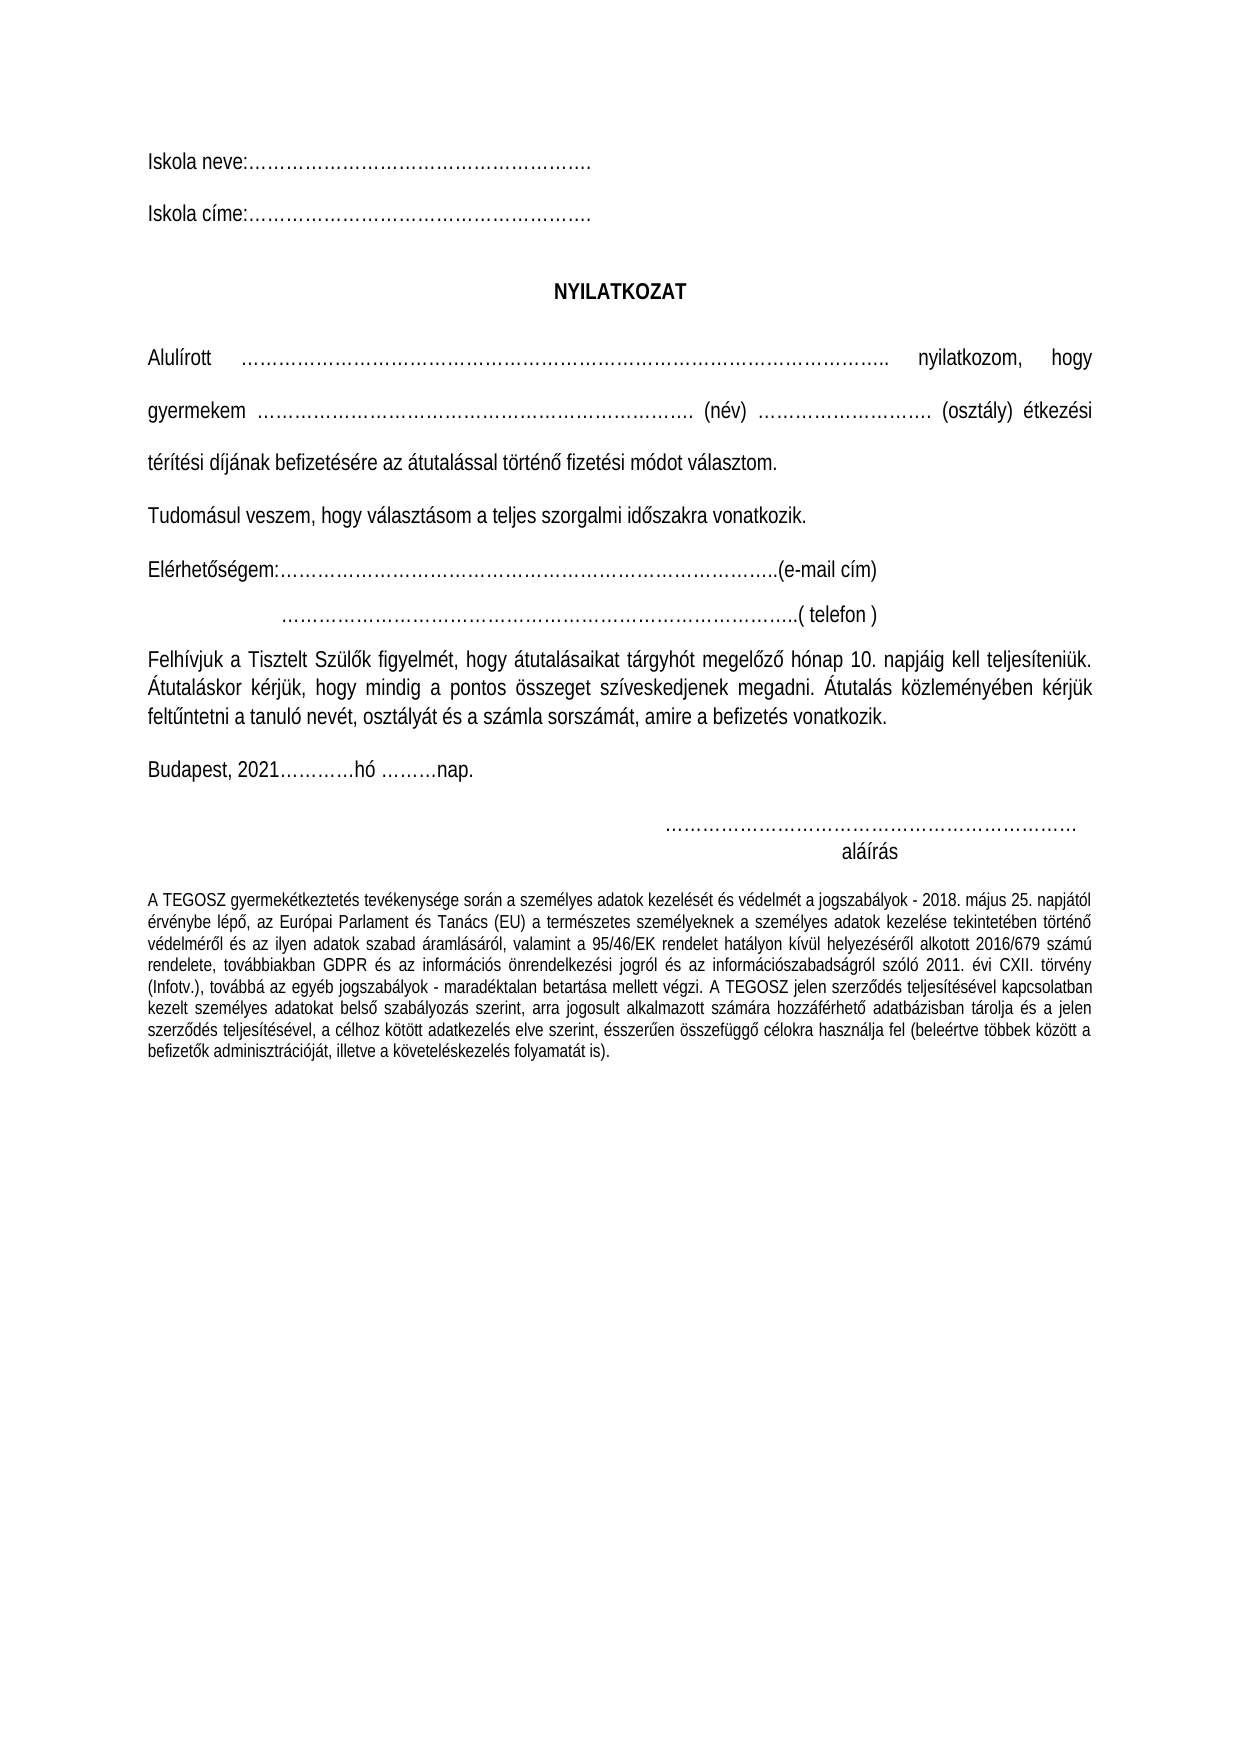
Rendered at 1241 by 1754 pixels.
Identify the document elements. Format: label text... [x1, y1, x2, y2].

text ………………………………………………………… [148, 809, 1093, 836]
text ………………………………………………………………………..( telefon ) [148, 601, 1093, 627]
text aláírás [148, 838, 1093, 864]
text Iskola neve:………………………………………………. [148, 148, 1093, 174]
text Tudomásul veszem, hogy választásom a teljes szorgalmi időszakra vonatkozik. [148, 502, 1093, 528]
text Felhívjuk a Tisztelt Szülők figyelmét, hogy átutalásaikat tárgyhót megelőző hónap 10. napjáig kell teljesíteniük. Átutaláskor kérjük, hogy mindig a pontos összeget szíveskedjenek megadni. Átutalás közleményében kérjük feltűntetni a tanuló nevét, osztályát és a számla sorszámát, amire a befizetés vonatkozik. [148, 646, 1093, 729]
text Budapest, 2021…………hó ………nap. [148, 756, 1093, 782]
text NYILATKOZAT [148, 278, 1093, 304]
text Elérhetőségem:……………………………………………………………………..(e-mail cím) [148, 556, 1093, 582]
text Iskola címe:………………………………………………. [148, 200, 1093, 227]
text Alulírott ………………………………………………………………………………………….. nyilatkozom, hogy gyermekem ……………………………………………………………. (név) ………………………. (osztály) étkezési térítési díjának befizetésére az átutalással történő fizetési módot választom. [148, 344, 1093, 476]
text A TEGOSZ gyermekétkeztetés tevékenysége során a személyes adatok kezelését és védelmét a jogszabályok - 2018. május 25. napjától érvénybe lépő, az Európai Parlament és Tanács (EU) a természetes személyeknek a személyes adatok kezelése tekintetében történő védelméről és az ilyen adatok szabad áramlásáról, valamint a 95/46/EK rendelet hatályon kívül helyezéséről alkotott 2016/679 számú rendelete, továbbiakban GDPR és az információs önrendelkezési jogról és az információszabadságról szóló 2011. évi CXII. törvény (Infotv.), továbbá az egyéb jogszabályok - maradéktalan betartása mellett végzi. A TEGOSZ jelen szerződés teljesítésével kapcsolatban kezelt személyes adatokat belső szabályozás szerint, arra jogosult alkalmazott számára hozzáférhető adatbázisban tárolja és a jelen szerződés teljesítésével, a célhoz kötött adatkezelés elve szerint, ésszerűen összefüggő célokra használja fel (beleértve többek között a befizetők adminisztrációját, illetve a követeléskezelés folyamatát is). [148, 889, 1093, 1062]
